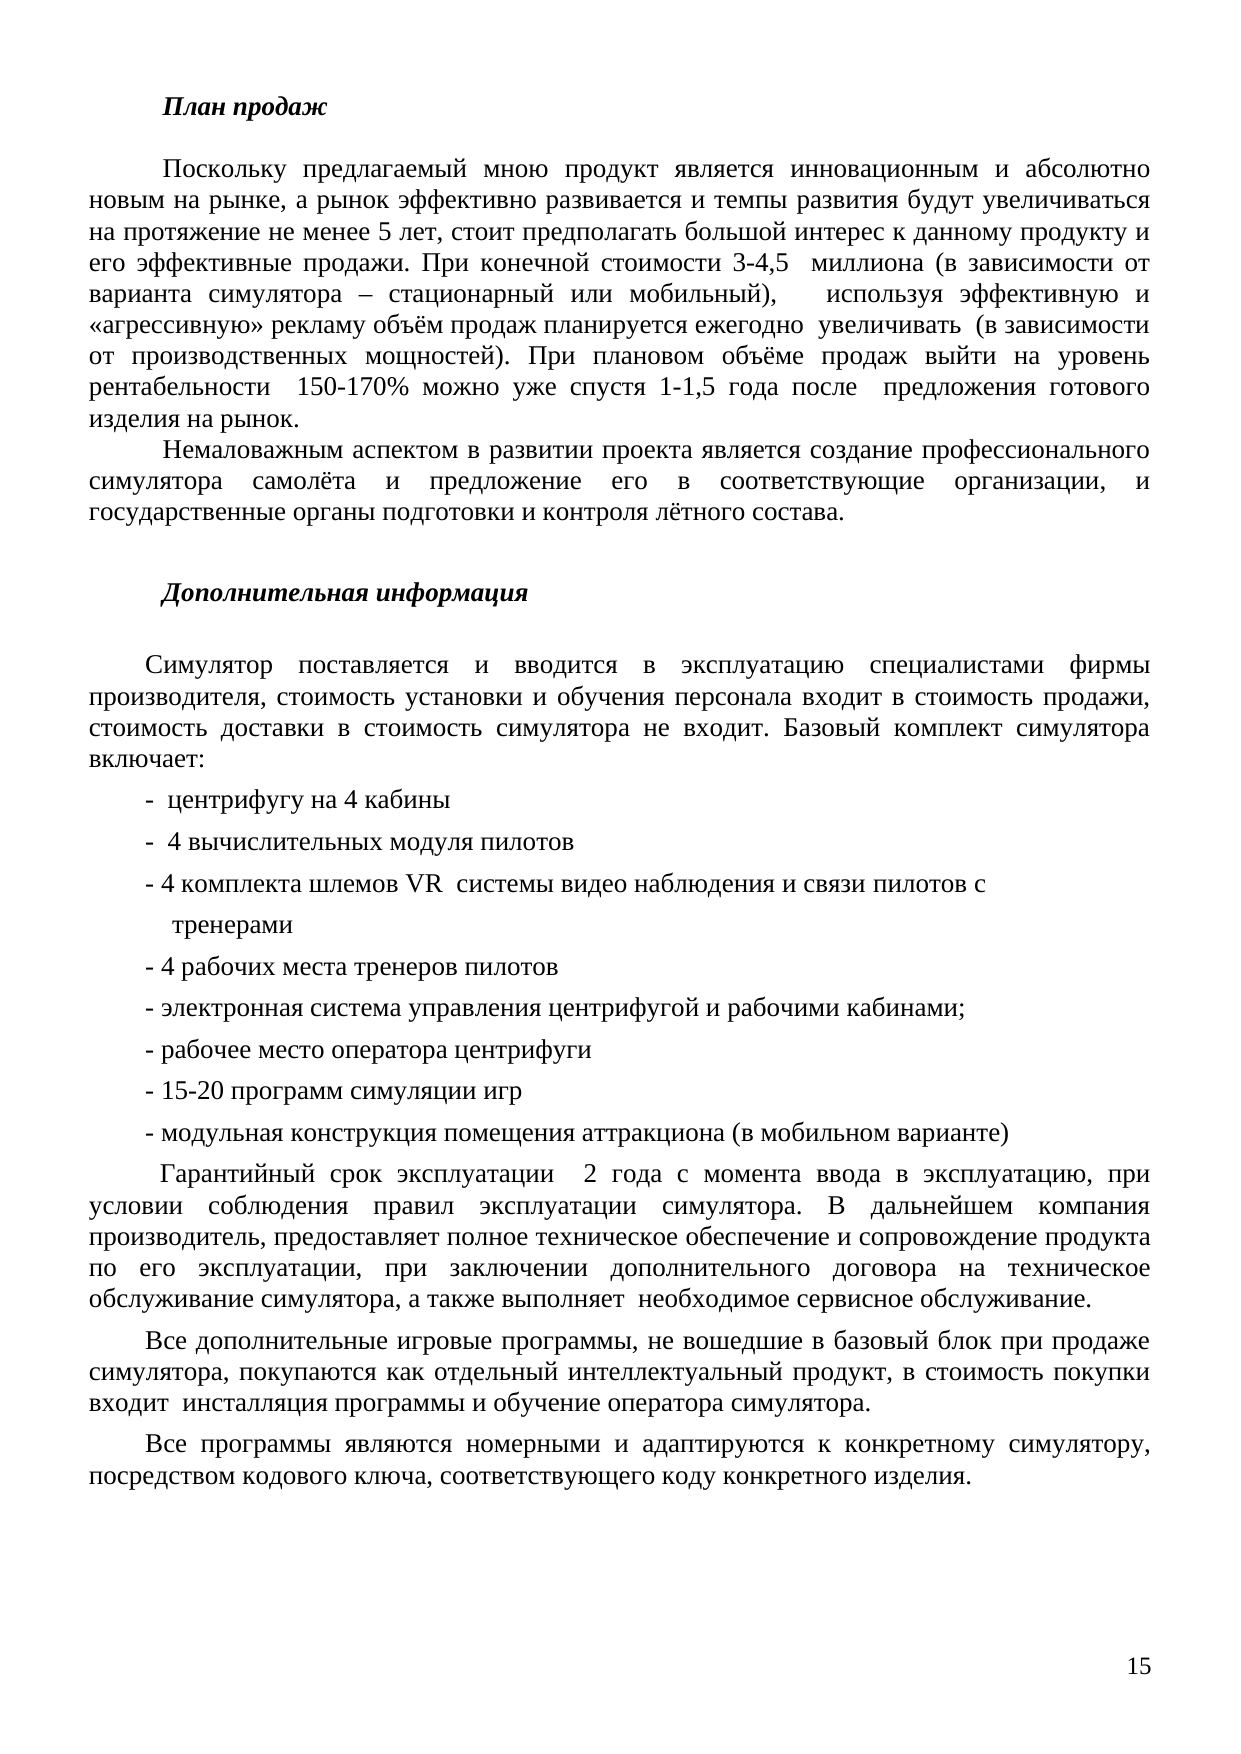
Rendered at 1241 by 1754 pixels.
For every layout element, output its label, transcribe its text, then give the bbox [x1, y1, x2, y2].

text тренерами [89, 908, 1152, 939]
text Все дополнительные игровые программы, не вошедшие в базовый блок при продаже симулятора, покупаются как отдельный интеллектуальный продукт, в стоимость покупки входит инсталляция программы и обучение оператора симулятора. [89, 1324, 1152, 1417]
text - 4 комплекта шлемов VR системы видео наблюдения и связи пилотов с [89, 867, 1152, 898]
text - 4 рабочих места тренеров пилотов [89, 950, 1152, 981]
text Дополнительная информация [89, 576, 1152, 607]
text - 15-20 программ симуляции игр [89, 1074, 1152, 1106]
text План продаж [89, 90, 1152, 121]
text Поскольку предлагаемый мною продукт является инновационным и абсолютно новым на рынке, а рынок эффективно развивается и темпы развития будут увеличиваться на протяжение не менее 5 лет, стоит предполагать большой интерес к данному продукту и его эффективные продажи. При конечной стоимости 3-4,5 миллиона (в зависимости от варианта симулятора – стационарный или мобильный), используя эффективную и «агрессивную» рекламу объём продаж планируется ежегодно увеличивать (в зависимости от производственных мощностей). При плановом объёме продаж выйти на уровень рентабельности 150-170% можно уже спустя 1-1,5 года после предложения готового изделия на рынок. [89, 152, 1152, 433]
text Немаловажным аспектом в развитии проекта является создание профессионального симулятора самолёта и предложение его в соответствующие организации, и государственные органы подготовки и контроля лётного состава. [89, 433, 1152, 526]
text - центрифугу на 4 кабины [89, 783, 1152, 815]
text - модульная конструкция помещения аттракциона (в мобильном варианте) [89, 1116, 1152, 1147]
text - рабочее место оператора центрифуги [89, 1033, 1152, 1064]
text Все программы являются номерными и адаптируются к конкретному симулятору, посредством кодового ключа, соответствующего коду конкретного изделия. [89, 1428, 1152, 1490]
text Симулятор поставляется и вводится в эксплуатацию специалистами фирмы производителя, стоимость установки и обучения персонала входит в стоимость продажи, стоимость доставки в стоимость симулятора не входит. Базовый комплект симулятора включает: [89, 648, 1152, 773]
text Гарантийный срок эксплуатации 2 года с момента ввода в эксплуатацию, при условии соблюдения правил эксплуатации симулятора. В дальнейшем компания производитель, предоставляет полное техническое обеспечение и сопровождение продукта по его эксплуатации, при заключении дополнительного договора на техническое обслуживание симулятора, а также выполняет необходимое сервисное обслуживание. [89, 1158, 1152, 1313]
text - 4 вычислительных модуля пилотов [89, 825, 1152, 856]
text - электронная система управления центрифугой и рабочими кабинами; [89, 991, 1152, 1022]
